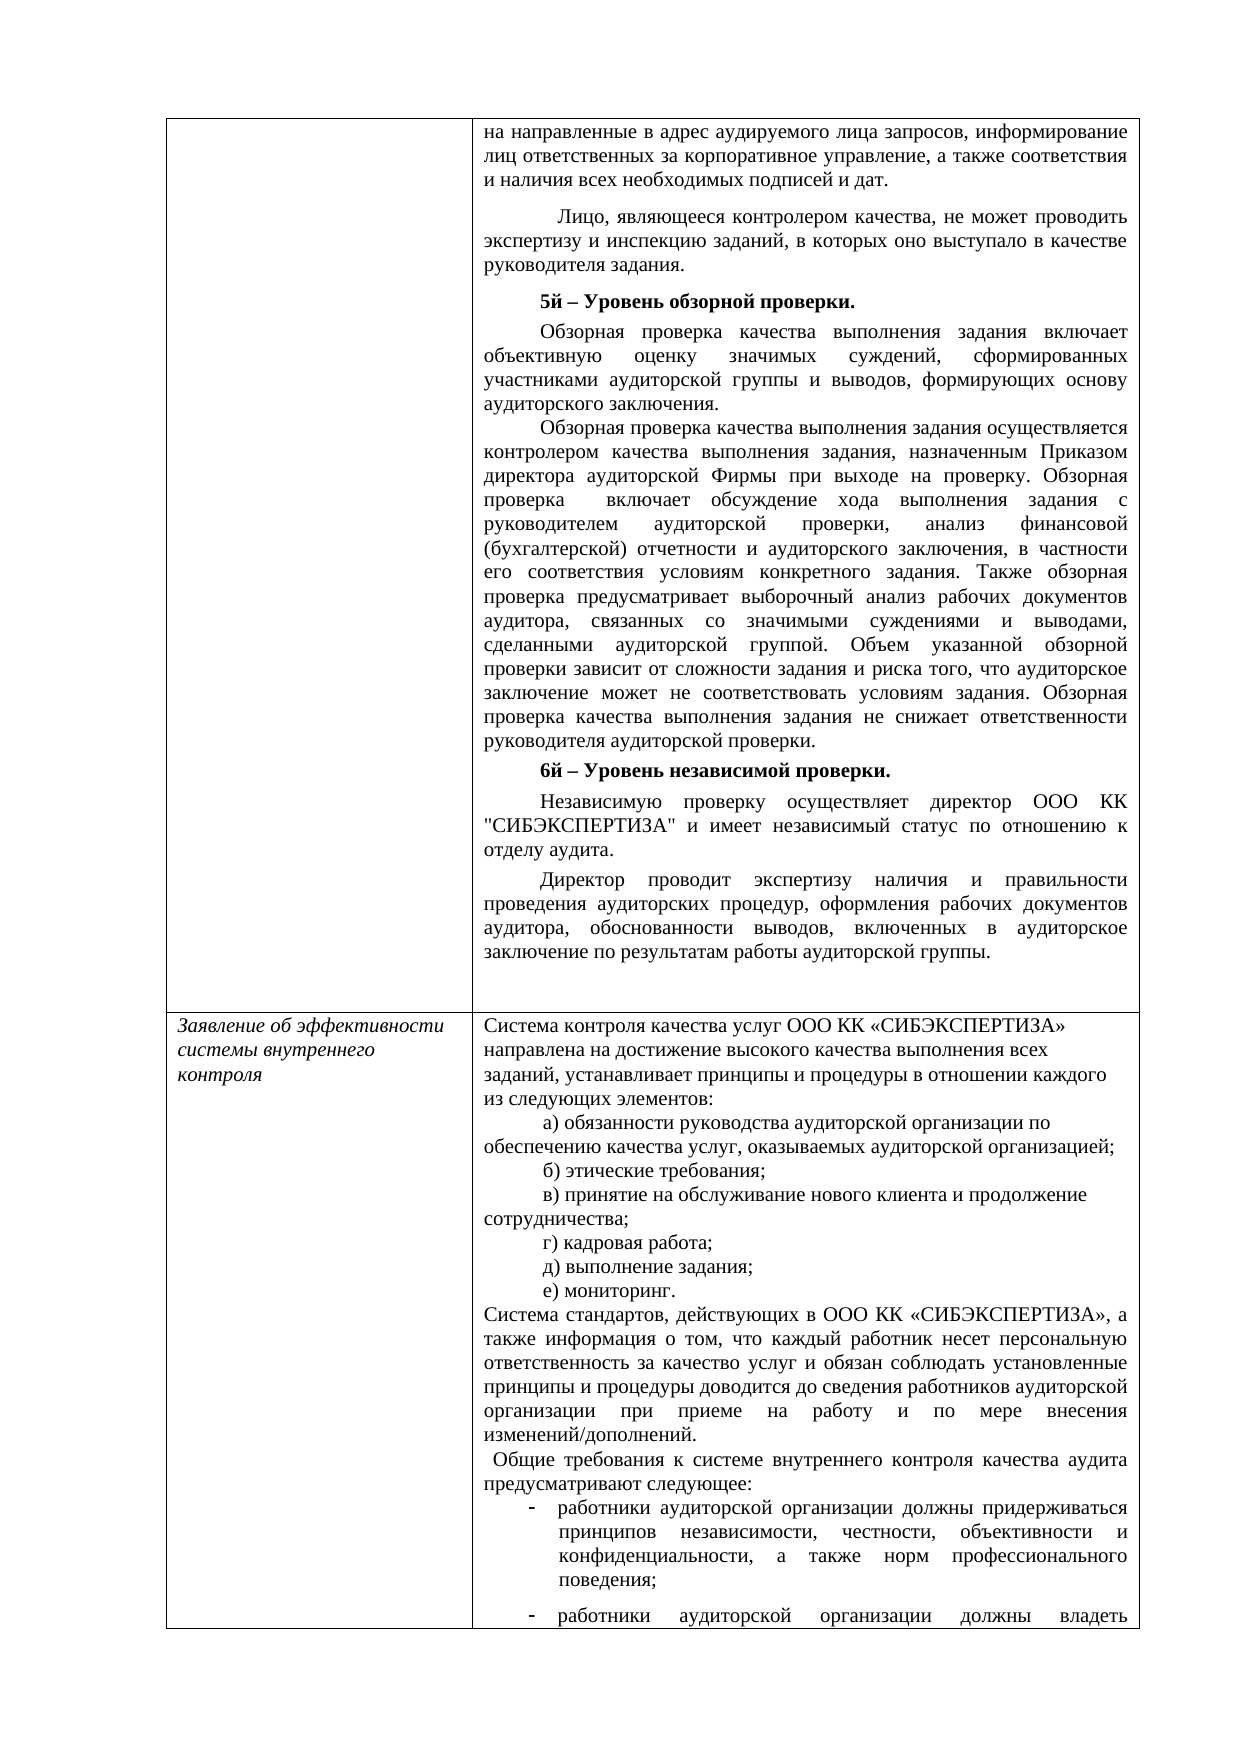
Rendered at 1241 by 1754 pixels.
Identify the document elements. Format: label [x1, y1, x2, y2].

table_cell [167, 1013, 472, 1627]
table_cell [167, 119, 472, 1012]
table_cell [473, 1013, 1139, 1627]
table_cell [473, 119, 1139, 1012]
